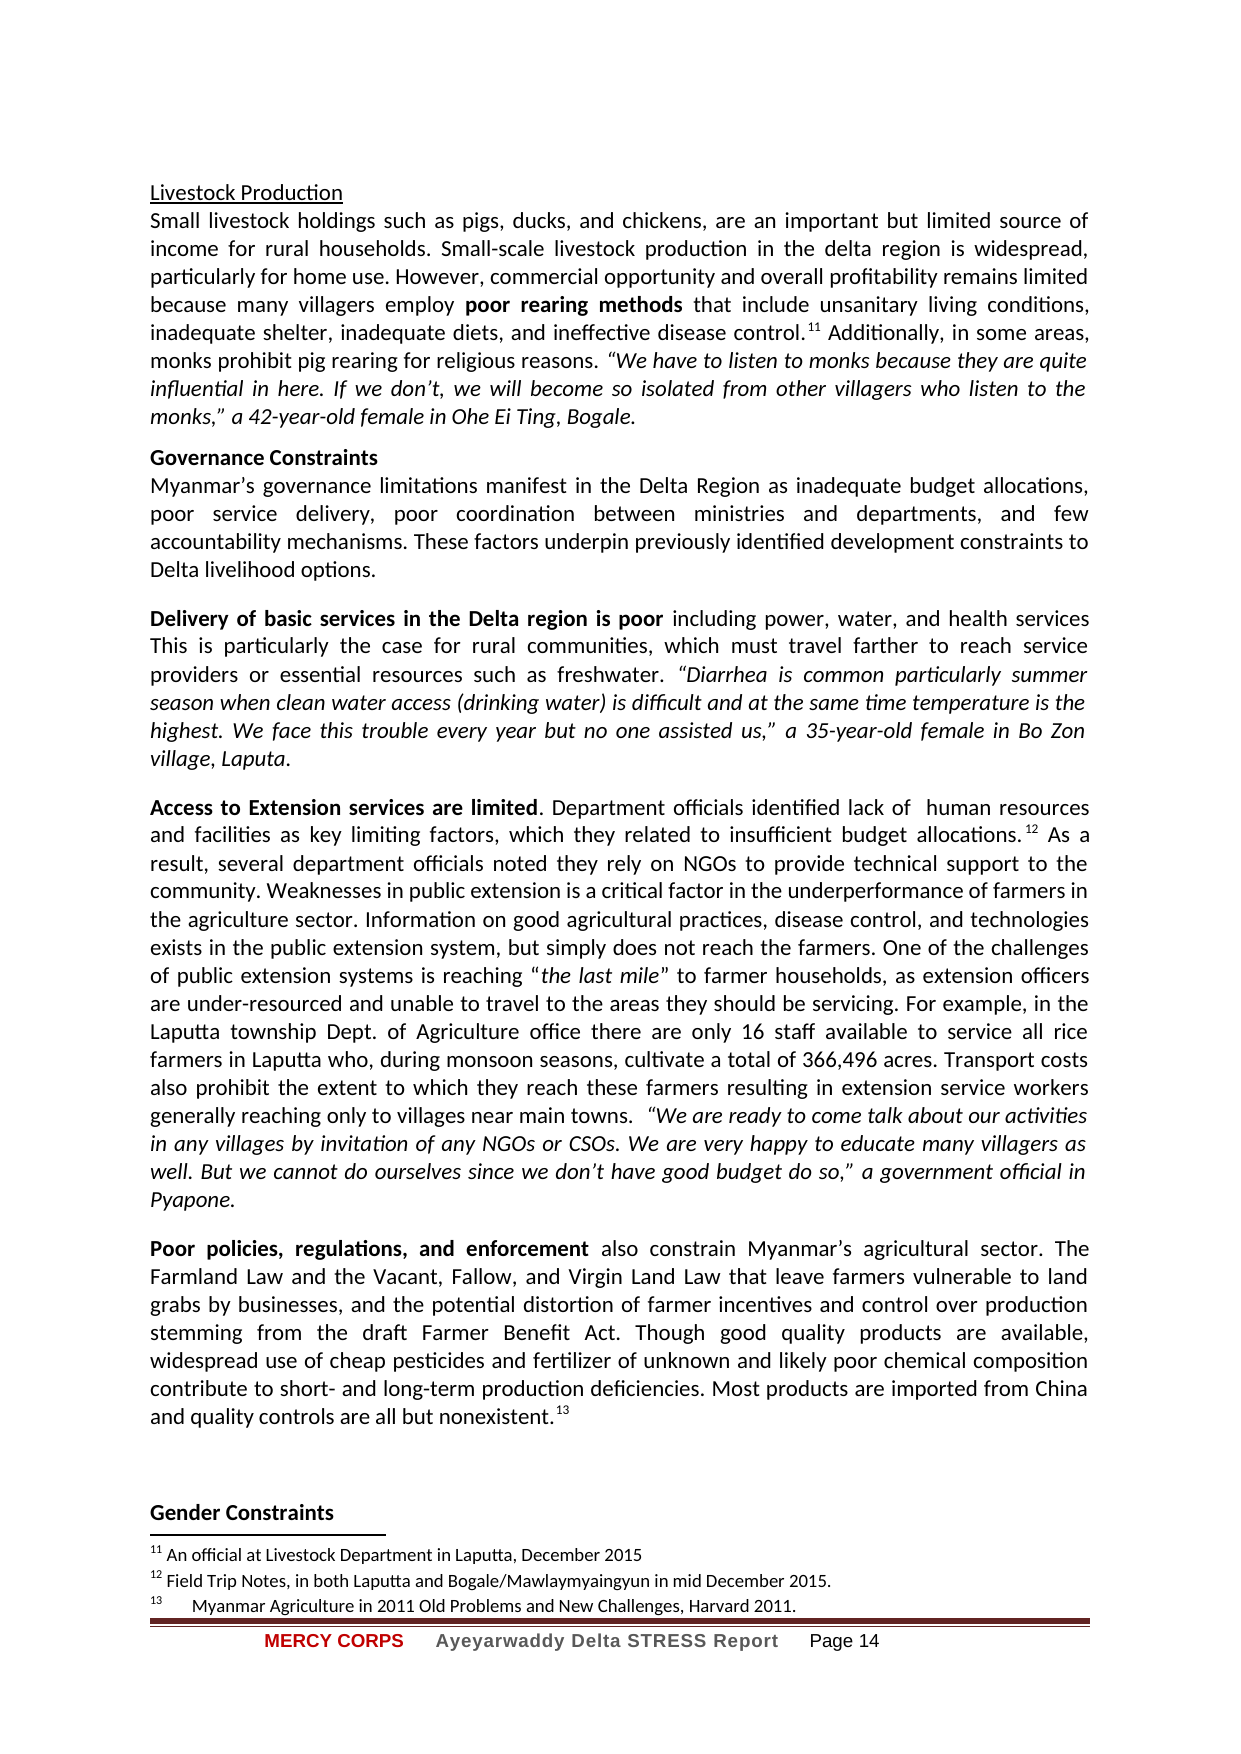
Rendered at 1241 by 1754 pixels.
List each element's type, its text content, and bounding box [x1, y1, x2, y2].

text Gender Constraints [150, 1498, 1090, 1526]
text Access to Extension services are limited. Department officials identified lack of human resources and facilities as key limiting factors, which they related to insufficient budget allocations. As a result, several department officials noted they rely on NGOs to provide technical support to the community. Weaknesses in public extension is a critical factor in the underperformance of farmers in the agriculture sector. Information on good agricultural practices, disease control, and technologies exists in the public extension system, but simply does not reach the farmers. One of the challenges of public extension systems is reaching “the last mile” to farmer households, as extension officers are under-resourced and unable to travel to the areas they should be servicing. For example, in the Laputta township Dept. of Agriculture office there are only 16 staff available to service all rice farmers in Laputta who, during monsoon seasons, cultivate a total of 366,496 acres. Transport costs also prohibit the extent to which they reach these farmers resulting in extension service workers generally reaching only to villages near main towns. “We are ready to come talk about our activities in any villages by invitation of any NGOs or CSOs. We are very happy to educate many villagers as well. But we cannot do ourselves since we don’t have good budget do so,” a government official in Pyapone. [150, 793, 1090, 1213]
text Delivery of basic services in the Delta region is poor including power, water, and health services This is particularly the case for rural communities, which must travel farther to reach service providers or essential resources such as freshwater. “Diarrhea is common particularly summer season when clean water access (drinking water) is difficult and at the same time temperature is the highest. We face this trouble every year but no one assisted us,” a 35-year-old female in Bo Zon village, Laputa. [150, 604, 1090, 772]
text Governance Constraints [150, 443, 1090, 471]
text Myanmar’s governance limitations manifest in the Delta Region as inadequate budget allocations, poor service delivery, poor coordination between ministries and departments, and few accountability mechanisms. These factors underpin previously identified development constraints to Delta livelihood options. [150, 471, 1090, 583]
text Livestock Production [150, 178, 1090, 206]
text Poor policies, regulations, and enforcement also constrain Myanmar’s agricultural sector. The Farmland Law and the Vacant, Fallow, and Virgin Land Law that leave farmers vulnerable to land grabs by businesses, and the potential distortion of farmer incentives and control over production stemming from the draft Farmer Benefit Act. Though good quality products are available, widespread use of cheap pesticides and fertilizer of unknown and likely poor chemical composition contribute to short- and long-term production deficiencies. Most products are imported from China and quality controls are all but nonexistent. [150, 1234, 1090, 1430]
text Small livestock holdings such as pigs, ducks, and chickens, are an important but limited source of income for rural households. Small-scale livestock production in the delta region is widespread, particularly for home use. However, commercial opportunity and overall profitability remains limited because many villagers employ poor rearing methods that include unsanitary living conditions, inadequate shelter, inadequate diets, and ineffective disease control. Additionally, in some areas, monks prohibit pig rearing for religious reasons. “We have to listen to monks because they are quite influential in here. If we don’t, we will become so isolated from other villagers who listen to the monks,” a 42-year-old female in Ohe Ei Ting, Bogale. [150, 206, 1090, 430]
